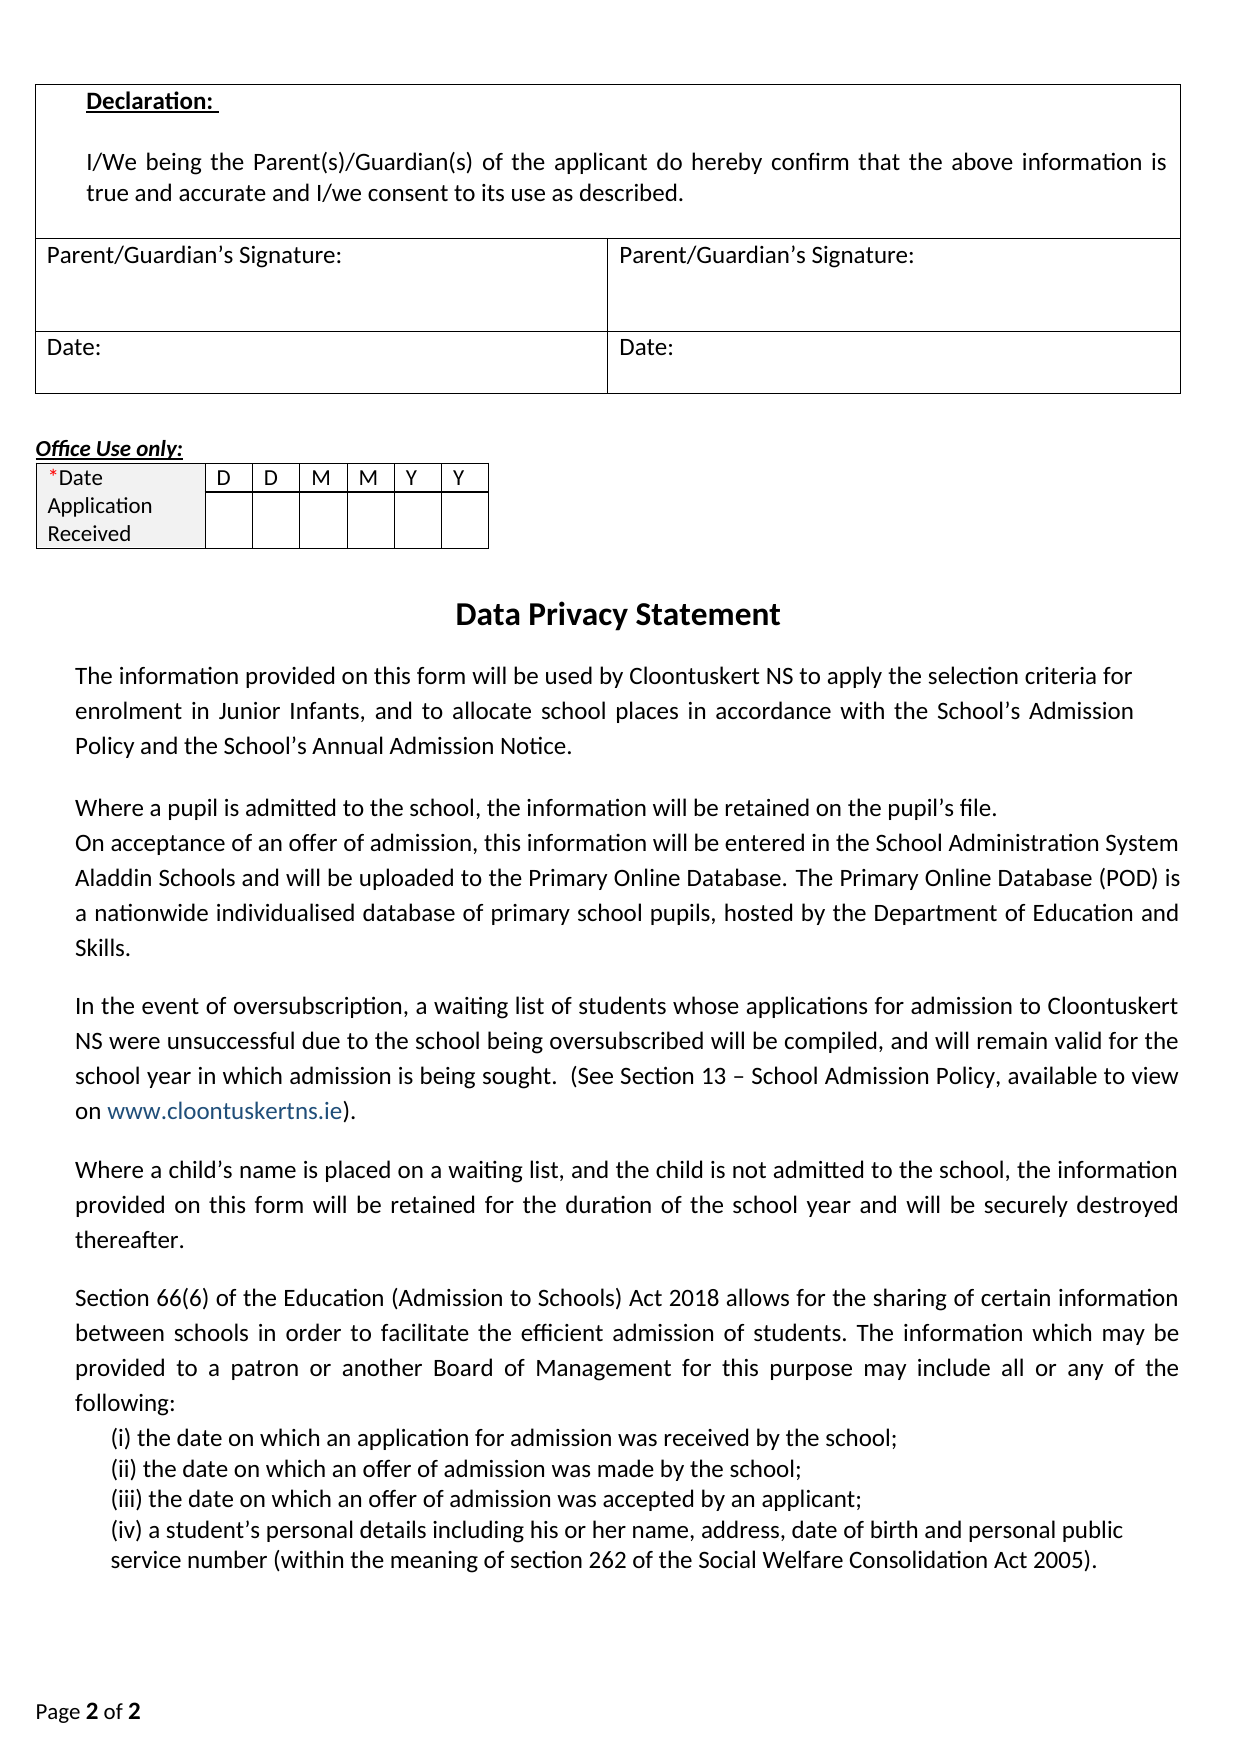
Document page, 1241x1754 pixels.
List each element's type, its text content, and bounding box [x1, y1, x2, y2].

table_cell Parent/Guardian’s Signature: [608, 239, 1180, 331]
table_cell [206, 493, 252, 547]
text (iv) a student’s personal details including his or her name, address, date of birth and personal public service number (within the meaning of section 262 of the Social Welfare Consolidation Act 2005). [110, 1514, 1181, 1575]
text Office Use only: [35, 434, 1181, 462]
table_cell Date: [608, 332, 1180, 393]
text Where a pupil is admitted to the school, the information will be retained on the pupil’s file. [75, 792, 1135, 822]
text Data Privacy Statement [455, 593, 790, 634]
table_cell Date: [36, 332, 607, 393]
table_header *Date Application Received [37, 464, 205, 547]
table_cell Parent/Guardian’s Signature: [36, 239, 607, 331]
text On acceptance of an offer of admission, this information will be entered in the School Administration System Aladdin Schools and will be uploaded to the Primary Online Database. The Primary Online Database (POD) is a nationwide individualised database of primary school pupils, hosted by the Department of Education and Skills. [75, 827, 1181, 897]
table_header Declaration: I/We being the Parent(s)/Guardian(s) of the applicant do hereby confirm that the above information is true and accurate and I/we consent to its use as described. [36, 85, 1180, 238]
table_header M [300, 464, 347, 491]
text On acceptance of an offer of admission, this information will be entered in the School Administration System Aladdin Schools and will be uploaded to the Primary Online Database. The Primary Online Database (POD) is a nationwide individualised database of primary school pupils, hosted by the Department of Education and Skills. [75, 927, 1181, 962]
table_cell [300, 493, 347, 547]
text The information provided on this form will be used by Cloontuskert NS to apply the selection criteria for enrolment in Junior Infants, and to allocate school places in accordance with the School’s Admission Policy and the School’s Annual Admission Notice. [75, 660, 1135, 761]
text In the event of oversubscription, a waiting list of students whose applications for admission to Cloontuskert NS were unsuccessful due to the school being oversubscribed will be compiled, and will remain valid for the school year in which admission is being sought. (See Section 13 – School Admission Policy, available to view on www.cloontuskertns.ie). [75, 990, 1181, 1126]
table_header D [206, 464, 252, 491]
text (iii) the date on which an offer of admission was accepted by an applicant; [35, 1483, 1181, 1514]
table_header Y [442, 464, 488, 491]
table_header Y [395, 464, 441, 491]
text Where a child’s name is placed on a waiting list, and the child is not admitted to the school, the information provided on this form will be retained for the duration of the school year and will be securely destroyed thereafter. [75, 1154, 1181, 1254]
text (i) the date on which an application for admission was received by the school; [35, 1422, 1181, 1453]
table_cell [253, 493, 299, 547]
table_header D [253, 464, 299, 491]
text (ii) the date on which an offer of admission was made by the school; [35, 1453, 1181, 1483]
table_cell [348, 493, 394, 547]
table_cell [395, 493, 441, 547]
text Section 66(6) of the Education (Admission to Schools) Act 2018 allows for the sharing of certain information between schools in order to facilitate the efficient admission of students. The information which may be provided to a patron or another Board of Management for this purpose may include all or any of the following: [75, 1282, 1181, 1418]
table_cell [442, 493, 488, 547]
table_header M [348, 464, 394, 491]
